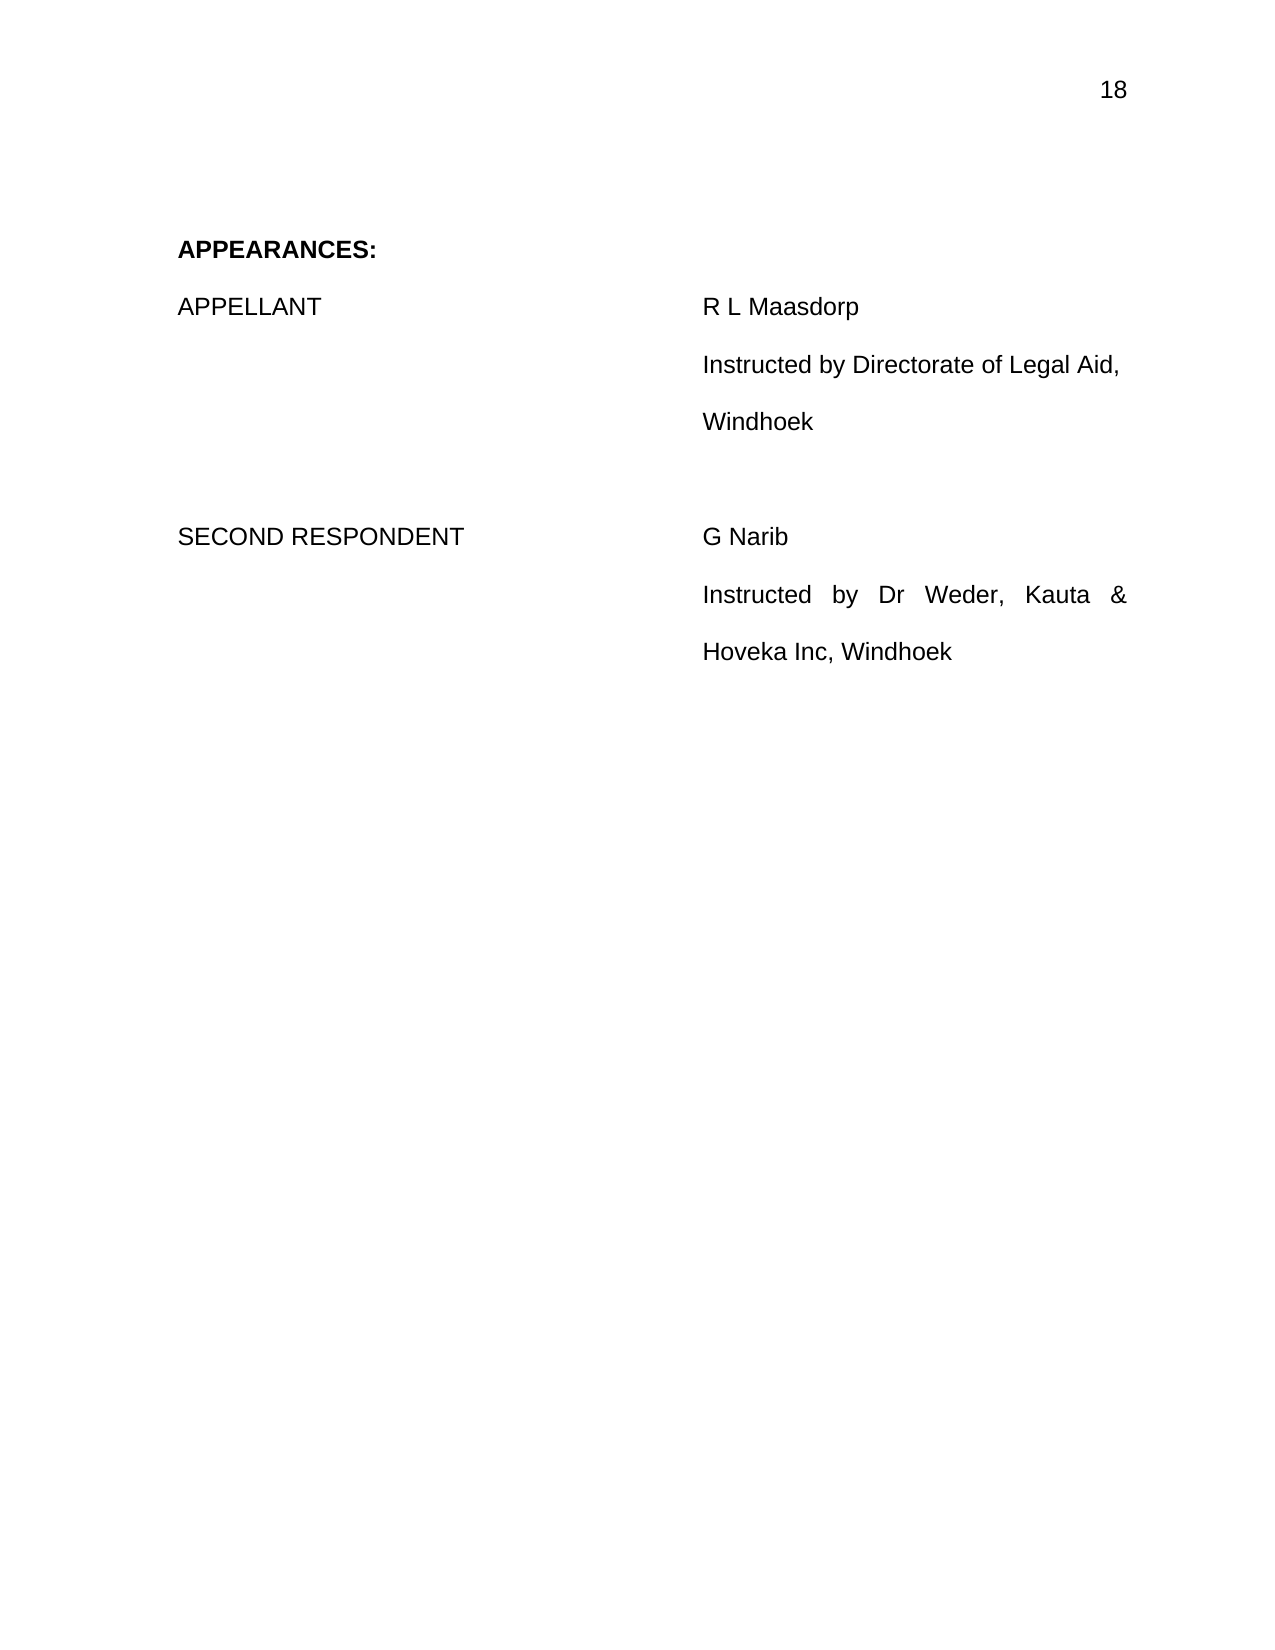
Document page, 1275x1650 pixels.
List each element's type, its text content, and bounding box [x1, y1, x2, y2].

text APPEARANCES: [177, 235, 1127, 263]
text Instructed by Dr Weder, Kauta & Hoveka Inc, Windhoek [702, 580, 1127, 666]
text APPELLANT R L Maasdorp [177, 292, 1127, 321]
text SECOND RESPONDENT G Narib [177, 522, 1127, 551]
text Instructed by Directorate of Legal Aid, Windhoek [702, 350, 1127, 436]
